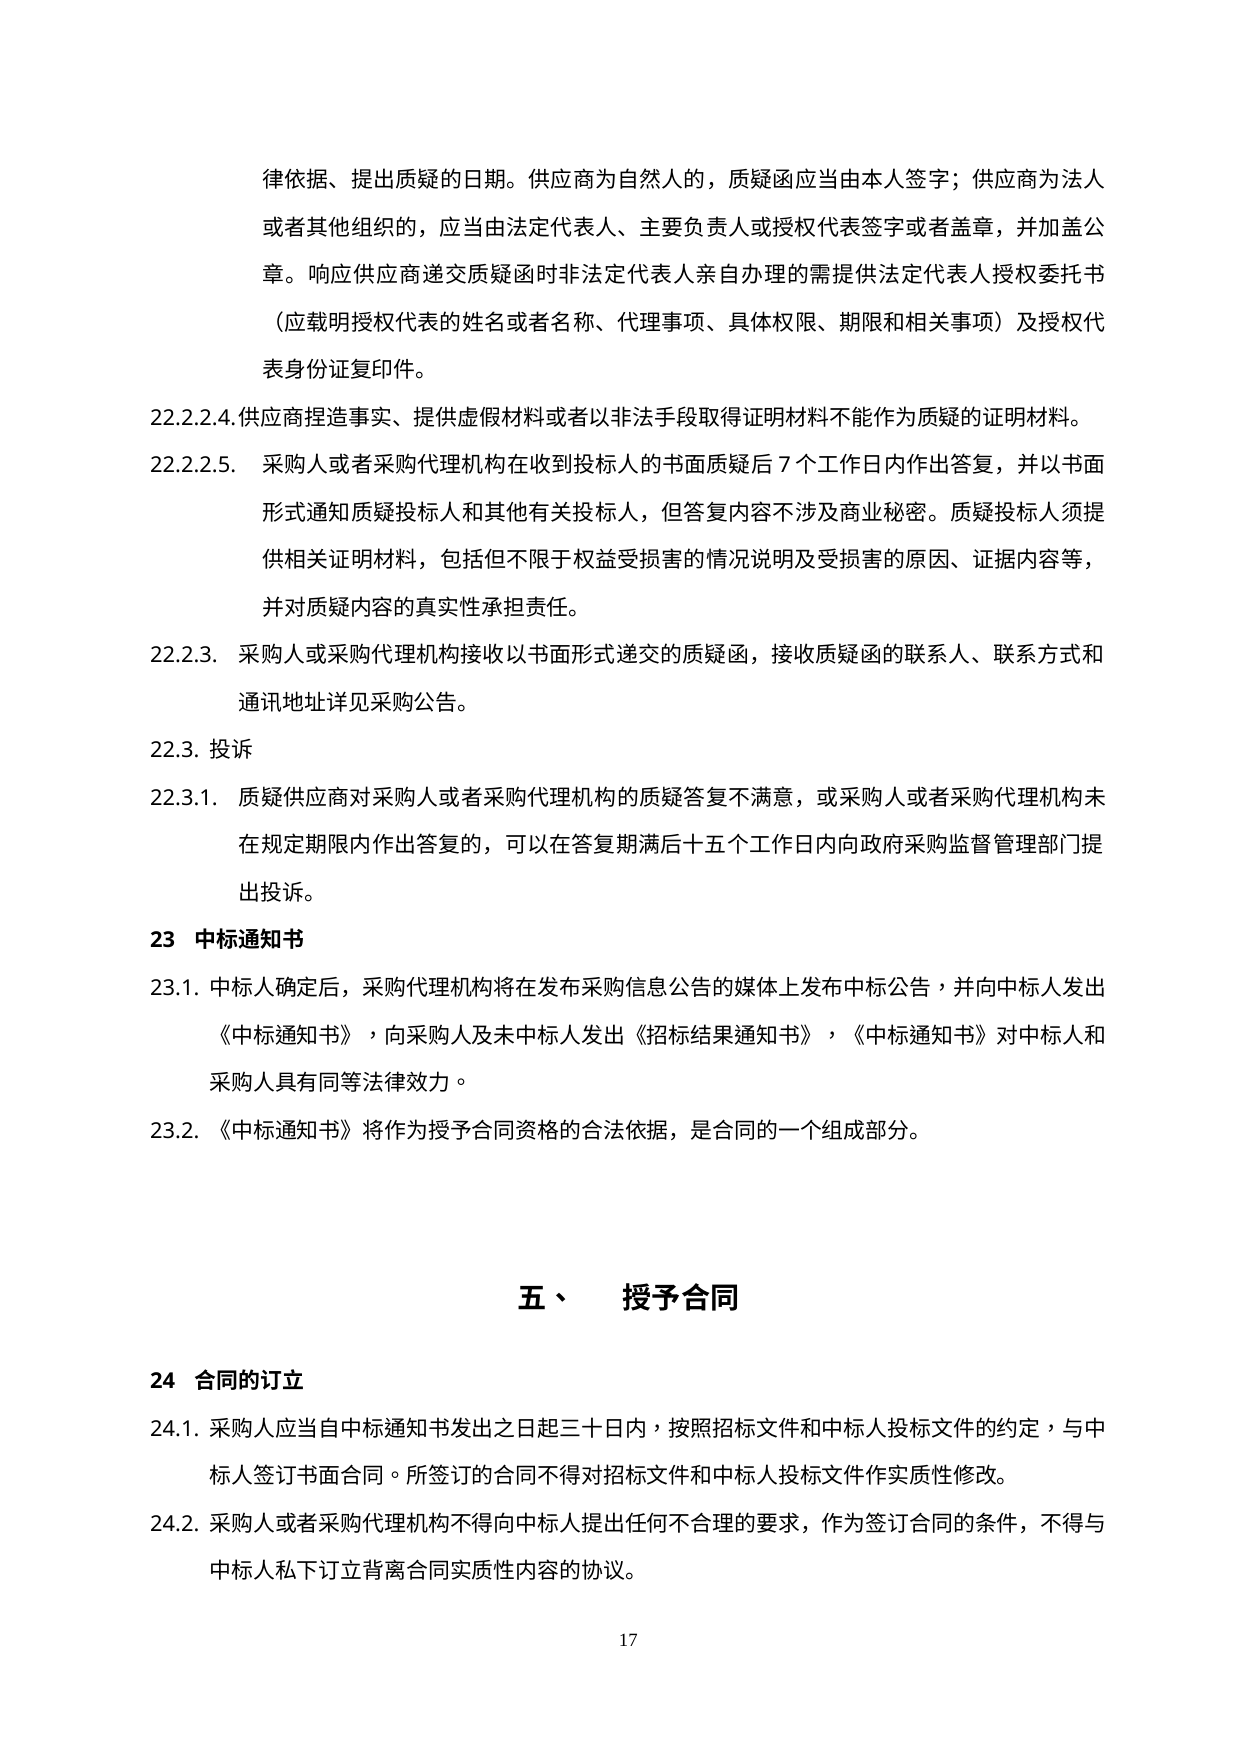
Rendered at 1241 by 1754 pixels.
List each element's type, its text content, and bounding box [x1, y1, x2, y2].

list 授予合同 [150, 1275, 1106, 1317]
list 供应商捏造事实、提供虚假材料或者以非法手段取得证明材料不能作为质疑的证明材料。 [150, 399, 1106, 431]
list 中标通知书 [150, 922, 1106, 954]
list 《中标通知书》将作为授予合同资格的合法依据，是合同的一个组成部分。 [150, 1113, 1106, 1144]
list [150, 162, 1106, 384]
list 质疑供应商对采购人或者采购代理机构的质疑答复不满意，或采购人或者采购代理机构未在规定期限内作出答复的，可以在答复期满后十五个工作日内向政府采购监督管理部门提出投诉。 [150, 780, 1106, 907]
list 采购人或者采购代理机构在收到投标人的书面质疑后7个工作日内作出答复，并以书面形式通知质疑投标人和其他有关投标人，但答复内容不涉及商业秘密。质疑投标人须提供相关证明材料，包括但不限于权益受损害的情况说明及受损害的原因、证据内容等，并对质疑内容的真实性承担责任。 [150, 447, 1106, 621]
list 采购人或者采购代理机构不得向中标人提出任何不合理的要求，作为签订合同的条件，不得与中标人私下订立背离合同实质性内容的协议。 [150, 1506, 1106, 1585]
list 合同的订立 [150, 1363, 1106, 1395]
list 采购人或采购代理机构接收以书面形式递交的质疑函，接收质疑函的联系人、联系方式和通讯地址详见采购公告。 [150, 637, 1106, 716]
list 采购人应当自中标通知书发出之日起三十日内，按照招标文件和中标人投标文件的约定，与中标人签订书面合同。所签订的合同不得对招标文件和中标人投标文件作实质性修改。 [150, 1411, 1106, 1490]
list 中标人确定后，采购代理机构将在发布采购信息公告的媒体上发布中标公告，并向中标人发出《中标通知书》，向采购人及未中标人发出《招标结果通知书》，《中标通知书》对中标人和采购人具有同等法律效力。 [150, 970, 1106, 1097]
list 投诉 [150, 732, 1106, 764]
